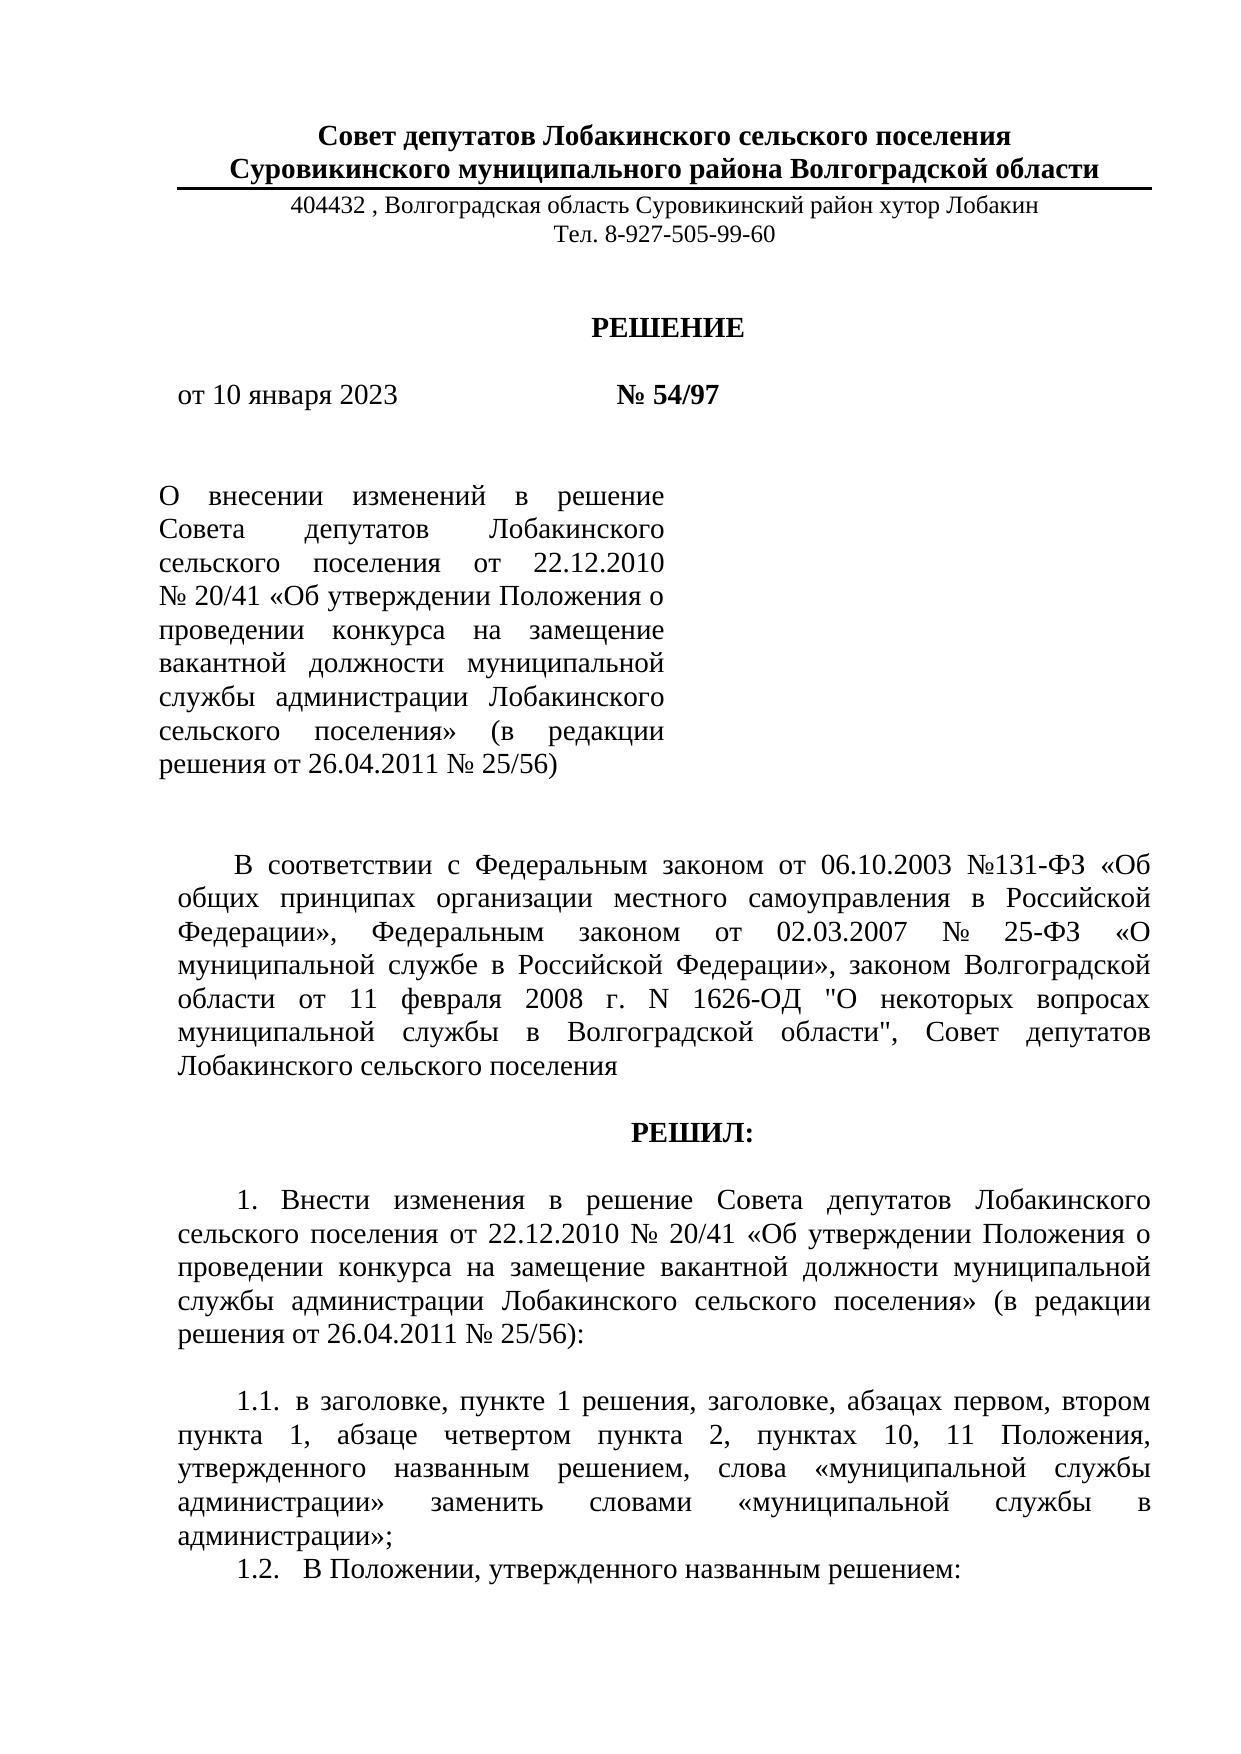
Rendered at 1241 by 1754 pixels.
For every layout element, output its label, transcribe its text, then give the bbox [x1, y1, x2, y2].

text РЕШИЛ: [177, 1115, 1152, 1149]
text от 10 января 2023 № 54/97 [177, 377, 1152, 411]
text Тел. 8-927-505-99-60 [177, 219, 1152, 248]
text Суровикинского муниципального района Волгоградской области [177, 152, 1152, 187]
title О внесении изменений в решение Совета депутатов Лобакинского сельского поселения от 22.12.2010 № 20/41 «Об утверждении Положения о проведении конкурса на замещение вакантной должности муниципальной службы администрации Лобакинского сельского поселения» (в редакции решения от 26.04.2011 № 25/56) [158, 478, 665, 780]
text 404432 , Волгоградская область Суровикинский район хутор Лобакин [177, 190, 1152, 219]
list Внести изменения в решение Совета депутатов Лобакинского сельского поселения от 22.12.2010 № 20/41 «Об утверждении Положения о проведении конкурса на замещение вакантной должности муниципальной службы администрации Лобакинского сельского поселения» (в редакции решения от 26.04.2011 № 25/56): [177, 1182, 1152, 1350]
list в заголовке, пункте 1 решения, заголовке, абзацах первом, втором пункта 1, абзаце четвертом пункта 2, пунктах 10, 11 Положения, утвержденного названным решением, слова «муниципальной службы администрации» заменить словами «муниципальной службы в администрации»; [177, 1383, 1152, 1551]
text Совет депутатов Лобакинского сельского поселения [177, 118, 1152, 152]
text РЕШЕНИЕ [177, 310, 1152, 344]
title В соответствии с Федеральным законом от 06.10.2003 №131-ФЗ «Об общих принципах организации местного самоуправления в Российской Федерации», Федеральным законом от 02.03.2007 № 25-ФЗ «О муниципальной службе в Российской Федерации», законом Волгоградской области от 11 февраля 2008 г. N 1626-ОД "О некоторых вопросах муниципальной службы в Волгоградской области", Совет депутатов Лобакинского сельского поселения [177, 847, 1152, 1082]
list В Положении, утвержденного названным решением: [177, 1551, 1152, 1585]
